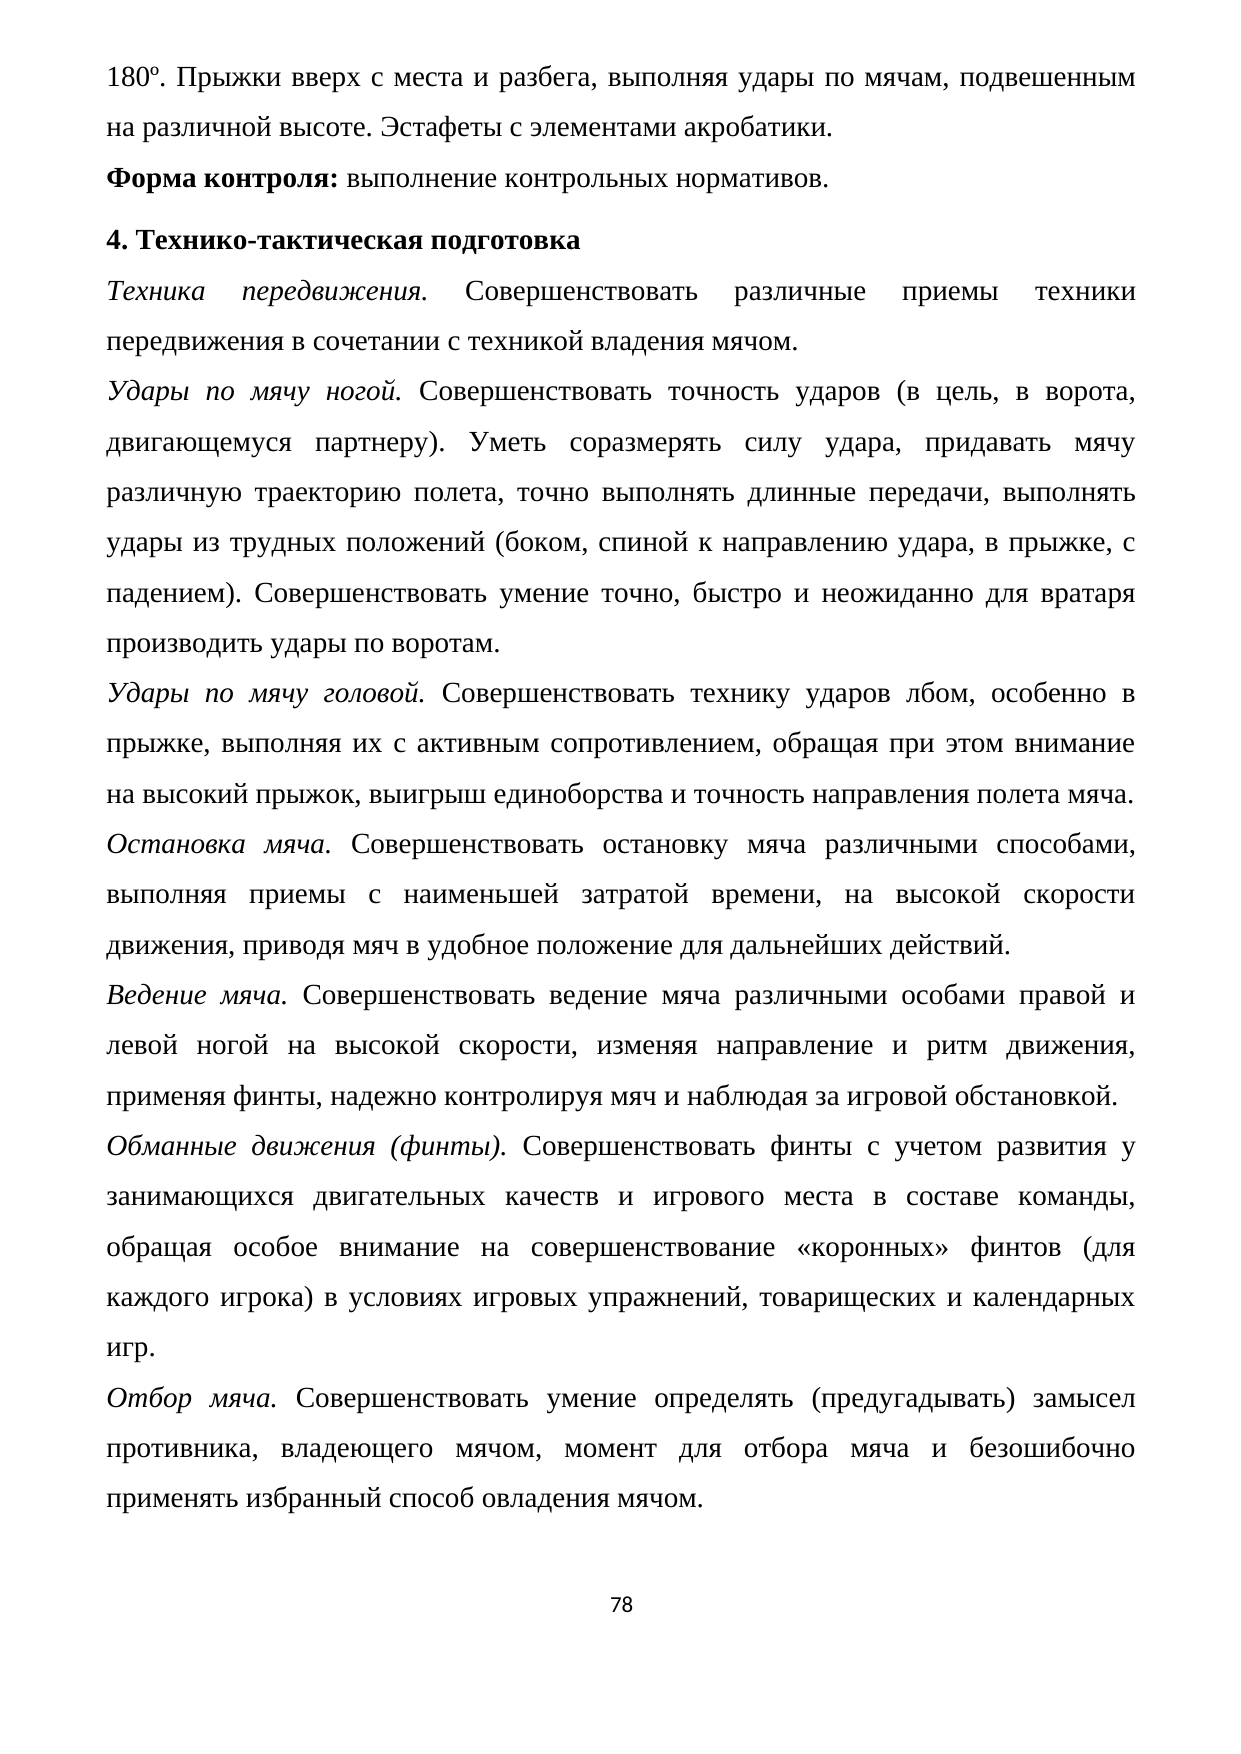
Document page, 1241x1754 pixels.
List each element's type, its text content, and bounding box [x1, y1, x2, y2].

text Удары по мячу головой. Совершенствовать технику ударов лбом, особенно в прыжке, выполняя их с активным сопротивлением, обращая при этом внимание на высокий прыжок, выигрыш единоборства и точность направления полета мяча. [106, 675, 1137, 809]
text Остановка мяча. Совершенствовать остановку мяча различными способами, выполняя приемы с наименьшей затратой времени, на высокой скорости движения, приводя мяч в удобное положение для дальнейших действий. [106, 826, 1137, 960]
text Форма контроля: выполнение контрольных нормативов. [106, 160, 1096, 193]
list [106, 59, 1137, 143]
text Техника передвижения. Совершенствовать различные приемы техники передвижения в сочетании с техникой владения мячом. [106, 273, 1137, 357]
text Удары по мячу ногой. Совершенствовать точность ударов (в цель, в ворота, двигающемуся партнеру). Уметь соразмерять силу удара, придавать мячу различную траекторию полета, точно выполнять длинные передачи, выполнять удары из трудных положений (боком, спиной к направлению удара, в прыжке, с падением). Совершенствовать умение точно, быстро и неожиданно для вратаря производить удары по воротам. [106, 373, 1137, 658]
text Отбор мяча. Совершенствовать умение определять (предугадывать) замысел противника, владеющего мячом, момент для отбора мяча и безошибочно применять избранный способ овладения мячом. [106, 1380, 1137, 1514]
text 4. Технико-тактическая подготовка [106, 222, 1137, 256]
text Ведение мяча. Совершенствовать ведение мяча различными особами правой и левой ногой на высокой скорости, изменяя направление и ритм движения, применяя финты, надежно контролируя мяч и наблюдая за игровой обстановкой. [106, 977, 1137, 1111]
text Обманные движения (финты). Совершенствовать финты с учетом развития у занимающихся двигательных качеств и игрового места в составе команды, обращая особое внимание на совершенствование «коронных» финтов (для каждого игрока) в условиях игровых упражнений, товарищеских и календарных игр. [106, 1128, 1137, 1363]
